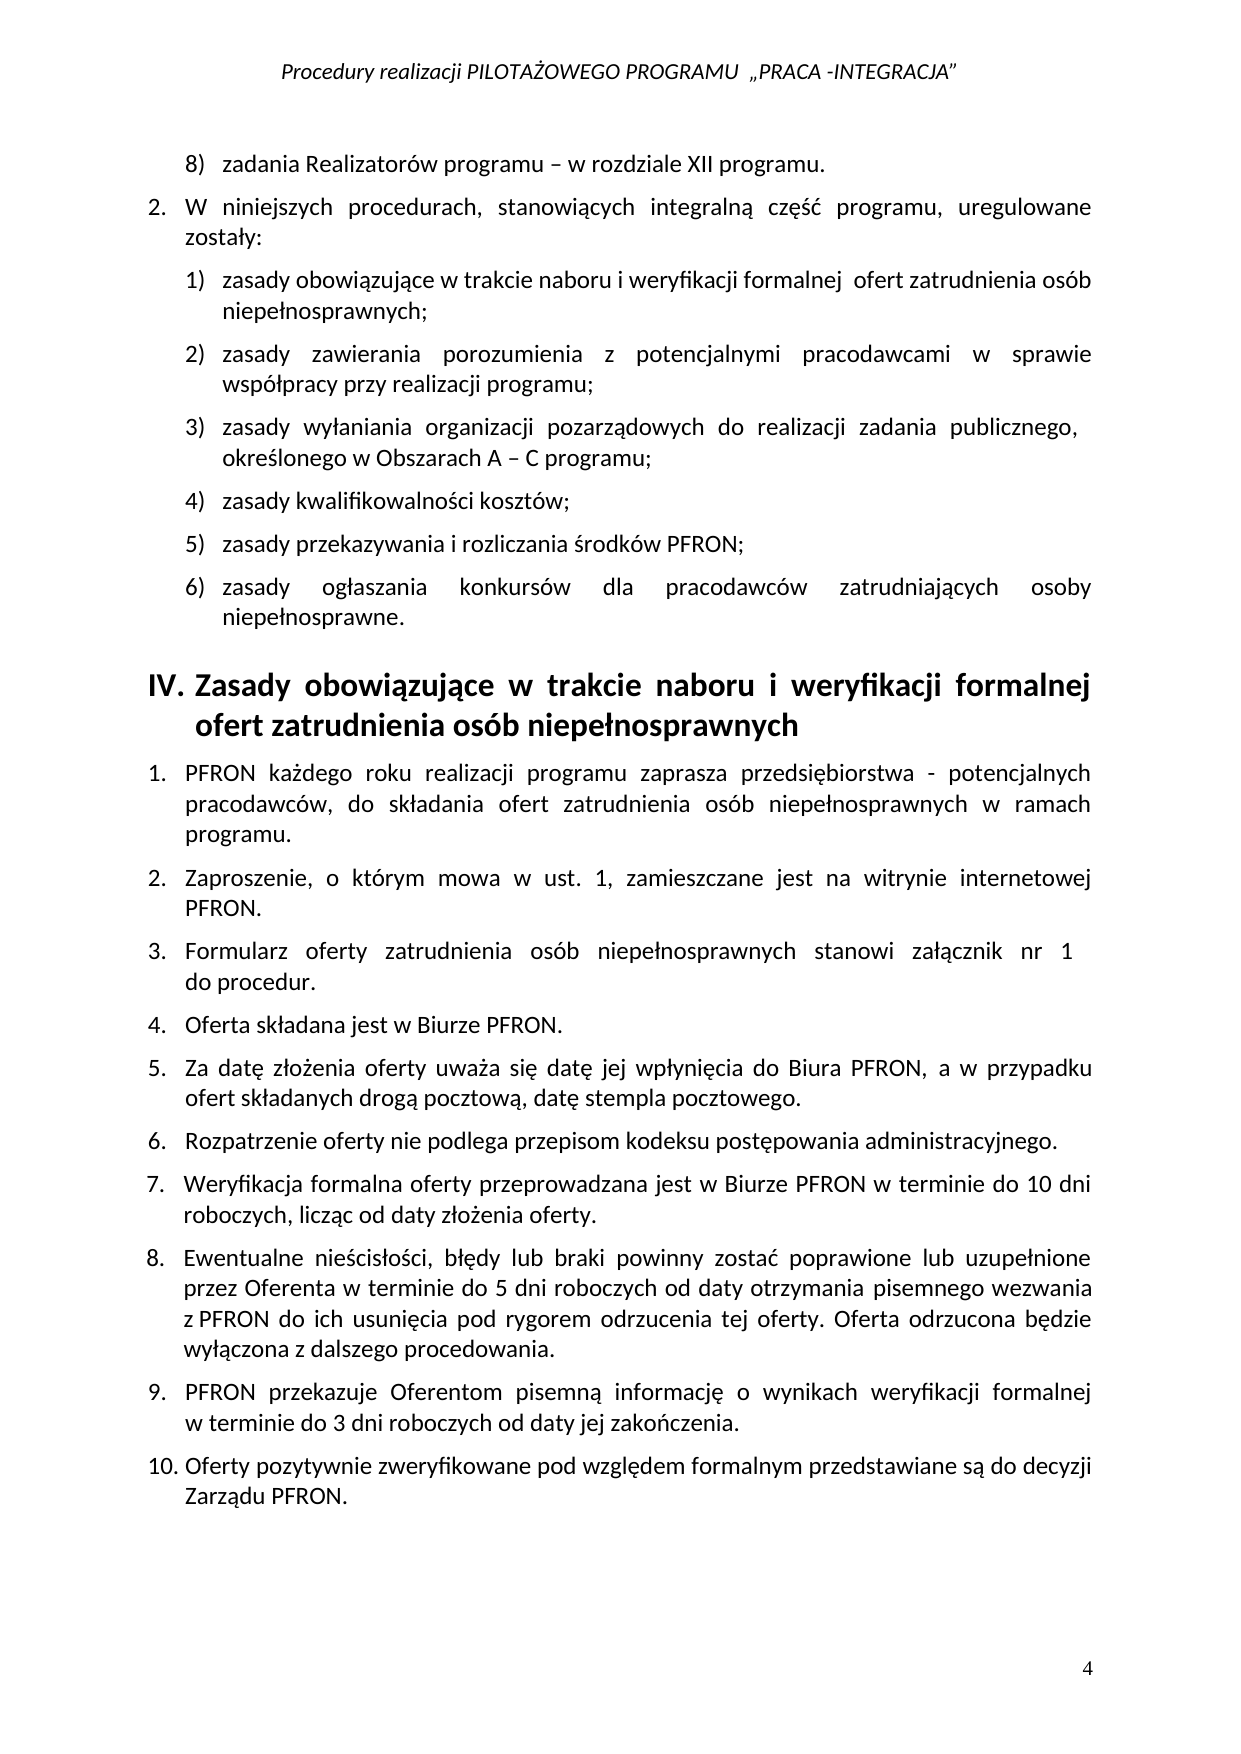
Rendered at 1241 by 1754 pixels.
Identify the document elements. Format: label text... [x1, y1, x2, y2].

list zasady obowiązujące w trakcie naboru i weryfikacji formalnej ofert zatrudnienia osób niepełnosprawnych; [185, 264, 1092, 325]
text IV. Zasady obowiązujące w trakcie naboru i weryfikacji formalnej ofert zatrudnienia osób niepełnosprawnych [148, 664, 1092, 745]
list Rozpatrzenie oferty nie podlega przepisom kodeksu postępowania administracyjnego. [148, 1125, 1092, 1156]
list Weryfikacja formalna oferty przeprowadzana jest w Biurze PFRON w terminie do 10 dni roboczych, licząc od daty złożenia oferty. [146, 1168, 1092, 1229]
list zasady wyłaniania organizacji pozarządowych do realizacji zadania publicznego, określonego w Obszarach A – C programu; [185, 411, 1092, 472]
list PFRON przekazuje Oferentom pisemną informację o wynikach weryfikacji formalnej w terminie do 3 dni roboczych od daty jej zakończenia. [148, 1376, 1092, 1437]
list Ewentualne nieścisłości, błędy lub braki powinny zostać poprawione lub uzupełnione przez Oferenta w terminie do 5 dni roboczych od daty otrzymania pisemnego wezwania z PFRON do ich usunięcia pod rygorem odrzucenia tej oferty. Oferta odrzucona będzie wyłączona z dalszego procedowania. [146, 1242, 1092, 1364]
list Oferty pozytywnie zweryfikowane pod względem formalnym przedstawiane są do decyzji Zarządu PFRON. [147, 1450, 1092, 1511]
list Zaproszenie, o którym mowa w ust. 1, zamieszczane jest na witrynie internetowej PFRON. [148, 862, 1092, 923]
list zasady kwalifikowalności kosztów; [185, 485, 1092, 515]
list Formularz oferty zatrudnienia osób niepełnosprawnych stanowi załącznik nr 1 do procedur. [148, 935, 1092, 996]
list PFRON każdego roku realizacji programu zaprasza przedsiębiorstwa - potencjalnych pracodawców, do składania ofert zatrudnienia osób niepełnosprawnych w ramach programu. [148, 758, 1092, 849]
list W niniejszych procedurach, stanowiących integralną część programu, uregulowane zostały: [148, 191, 1092, 252]
list Oferta składana jest w Biurze PFRON. [148, 1009, 1092, 1039]
list zasady zawierania porozumienia z potencjalnymi pracodawcami w sprawie współpracy przy realizacji programu; [185, 338, 1092, 399]
list zasady przekazywania i rozliczania środków PFRON; [185, 528, 1092, 558]
list zasady ogłaszania konkursów dla pracodawców zatrudniających osoby niepełnosprawne. [185, 571, 1092, 632]
list Za datę złożenia oferty uważa się datę jej wpłynięcia do Biura PFRON, a w przypadku ofert składanych drogą pocztową, datę stempla pocztowego. [148, 1052, 1092, 1113]
list zadania Realizatorów programu – w rozdziale XII programu. [185, 148, 1092, 178]
